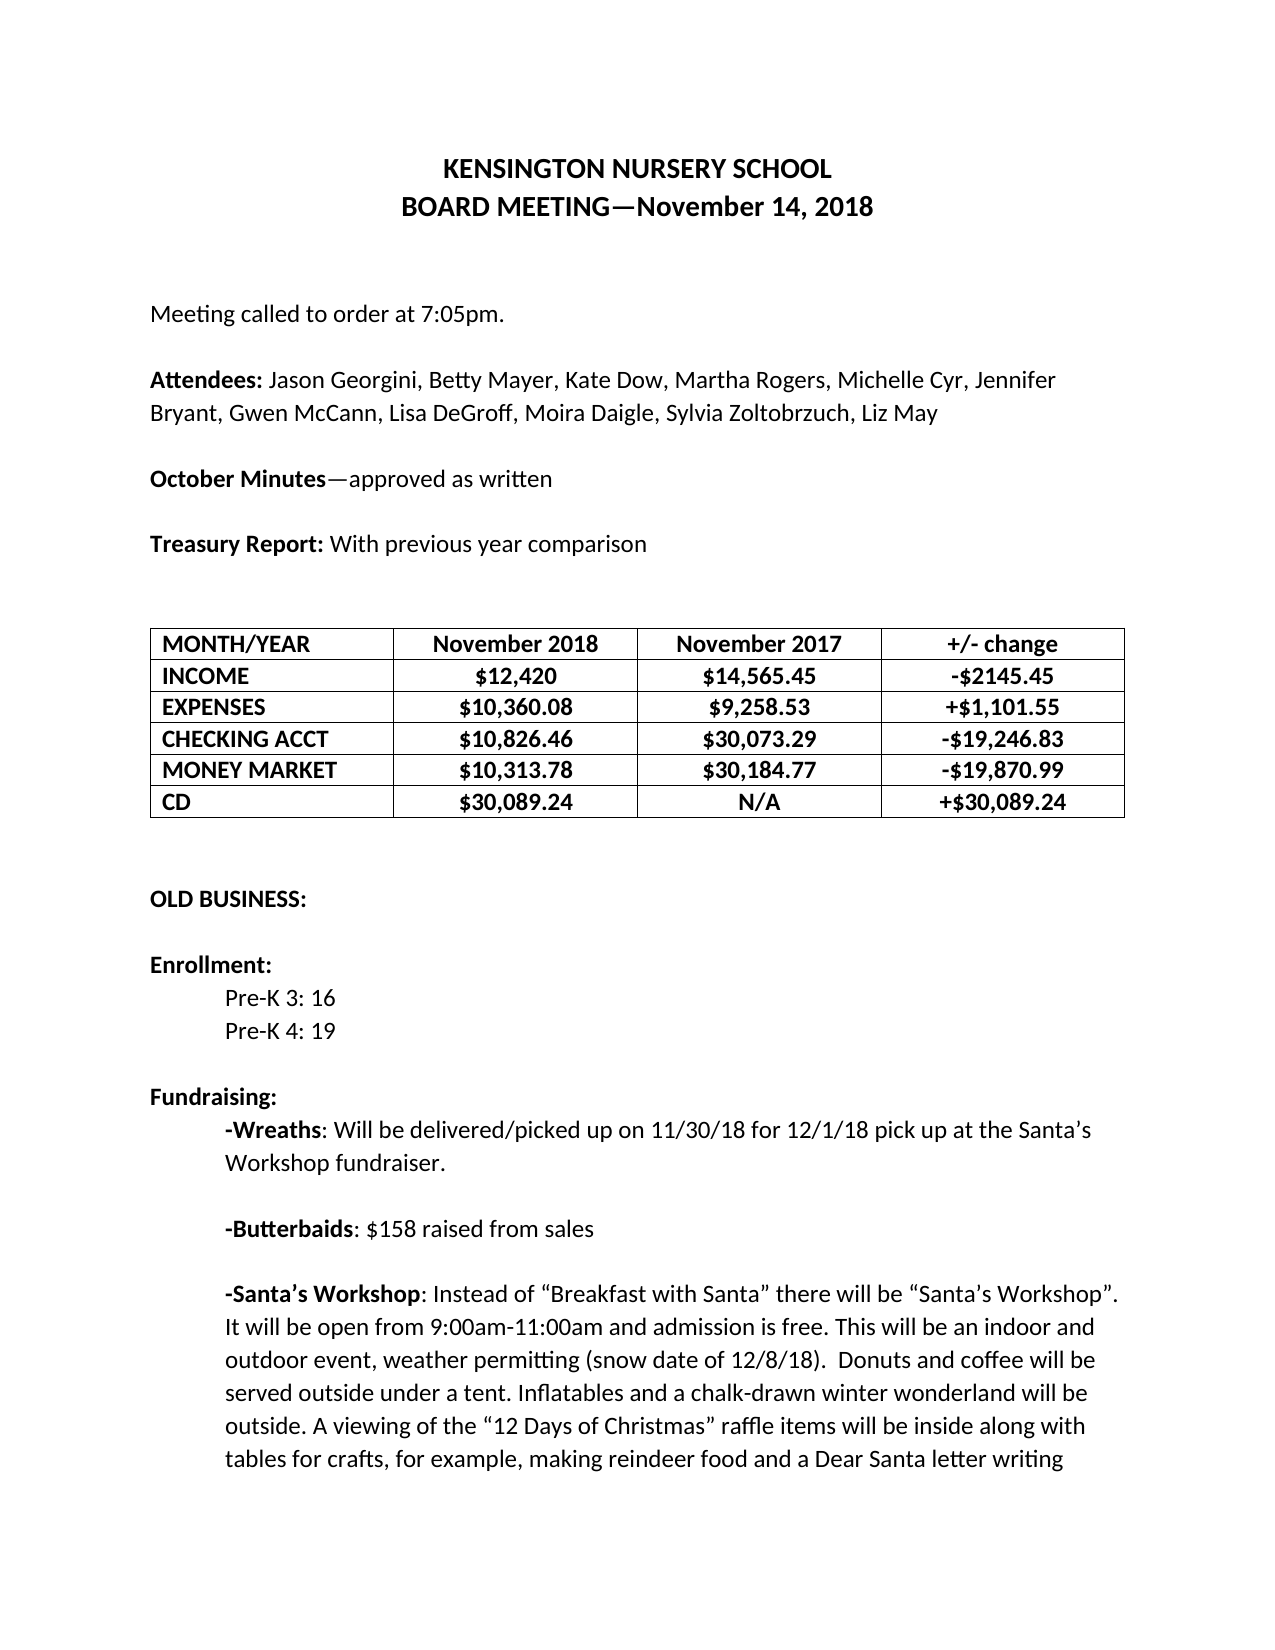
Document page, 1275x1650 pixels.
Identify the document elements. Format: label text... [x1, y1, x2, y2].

text BOARD MEETING—November 14, 2018 [150, 188, 1125, 224]
table_cell $9,258.53 [638, 692, 881, 722]
text Attendees: Jason Georgini, Betty Mayer, Kate Dow, Martha Rogers, Michelle Cyr, Jennifer Bryant, Gwen McCann, Lisa DeGroff, Moira Daigle, Sylvia Zoltobrzuch, Liz May [150, 364, 1125, 427]
table_cell INCOME [151, 660, 393, 691]
text Enrollment: [150, 949, 1125, 980]
table_cell +$1,101.55 [882, 692, 1124, 722]
text Meeting called to order at 7:05pm. [150, 298, 1125, 329]
table_cell $12,420 [394, 660, 637, 691]
table_cell $30,184.77 [638, 755, 881, 785]
table_cell MONEY MARKET [151, 755, 393, 785]
table_cell $30,073.29 [638, 723, 881, 754]
table_cell -$19,870.99 [882, 755, 1124, 785]
text Treasury Report: With previous year comparison [150, 529, 1125, 559]
table_cell $10,360.08 [394, 692, 637, 722]
table_cell -$2145.45 [882, 660, 1124, 691]
table_header November 2017 [638, 629, 881, 659]
table_cell CD [151, 786, 393, 817]
table_cell -$19,246.83 [882, 723, 1124, 754]
table_cell +$30,089.24 [882, 786, 1124, 817]
text Pre-K 3: 16 [150, 982, 1125, 1013]
title KENSINGTON NURSERY SCHOOL [150, 150, 1125, 186]
table_cell $10,313.78 [394, 755, 637, 785]
table_header MONTH/YEAR [151, 629, 393, 659]
text OLD BUSINESS: [150, 884, 1125, 914]
table_cell CHECKING ACCT [151, 723, 393, 754]
table_header November 2018 [394, 629, 637, 659]
text Fundraising: [150, 1081, 1125, 1112]
text October Minutes—approved as written [150, 463, 1125, 493]
table_cell $30,089.24 [394, 786, 637, 817]
text -Butterbaids: $158 raised from sales [225, 1213, 1125, 1243]
table_cell EXPENSES [151, 692, 393, 722]
table_header +/- change [882, 629, 1124, 659]
table_cell N/A [638, 786, 881, 817]
text -Wreaths: Will be delivered/picked up on 11/30/18 for 12/1/18 pick up at the Santa’s Workshop fundraiser. [225, 1114, 1125, 1177]
text Pre-K 4: 19 [150, 1015, 1125, 1046]
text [225, 1279, 1125, 1474]
table_cell $10,826.46 [394, 723, 637, 754]
table_cell $14,565.45 [638, 660, 881, 691]
